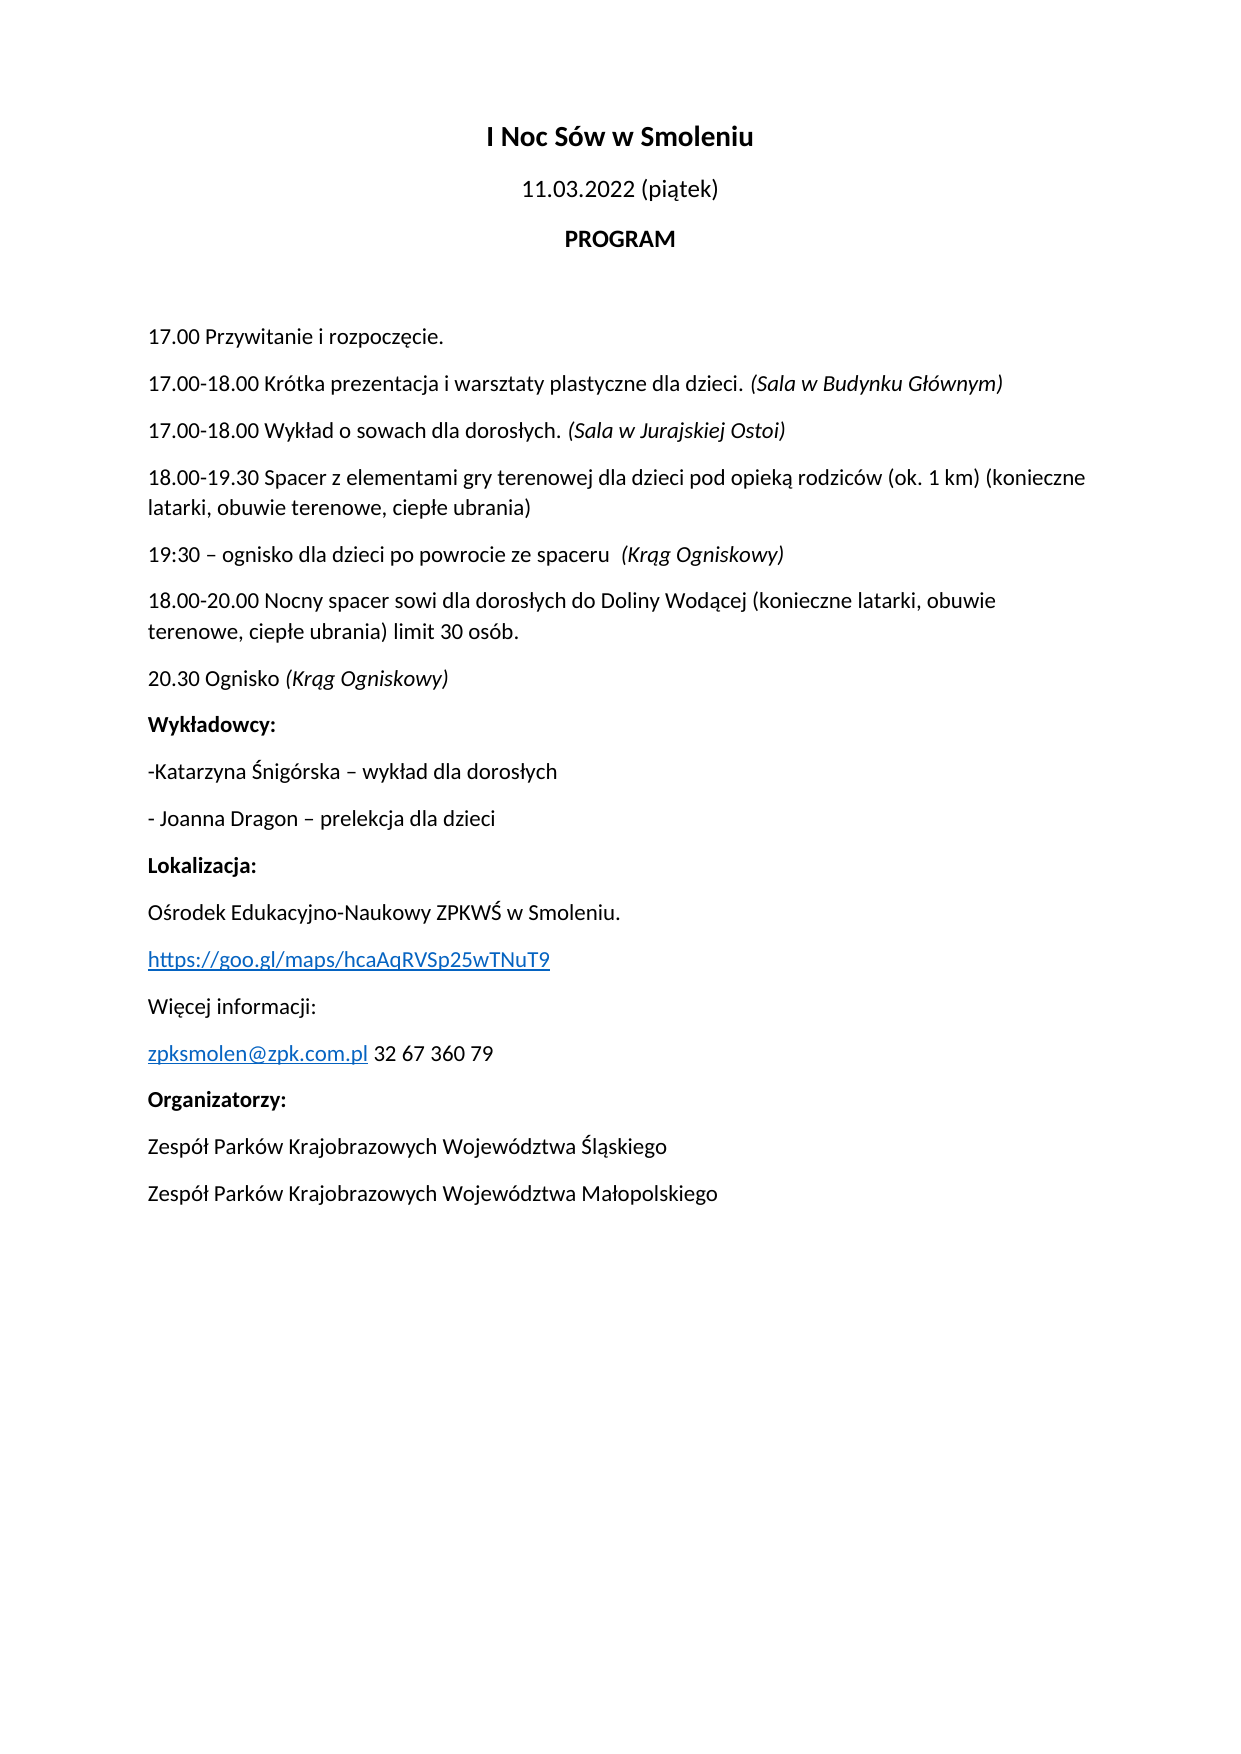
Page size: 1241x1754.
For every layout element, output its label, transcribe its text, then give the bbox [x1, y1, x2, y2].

text 19:30 – ognisko dla dzieci po powrocie ze spaceru (Krąg Ogniskowy) [148, 540, 1093, 568]
text Zespół Parków Krajobrazowych Województwa Małopolskiego [148, 1179, 1093, 1207]
text 17.00 Przywitanie i rozpoczęcie. [148, 322, 1093, 350]
text - Joanna Dragon – prelekcja dla dzieci [148, 804, 1093, 832]
text 17.00-18.00 Krótka prezentacja i warsztaty plastyczne dla dzieci. (Sala w Budynku Głównym) [148, 369, 1093, 397]
text -Katarzyna Śnigórska – wykład dla dorosłych [148, 757, 1093, 785]
text 11.03.2022 (piątek) [148, 173, 1093, 204]
text 18.00-19.30 Spacer z elementami gry terenowej dla dzieci pod opieką rodziców (ok. 1 km) (konieczne latarki, obuwie terenowe, ciepłe ubrania) [148, 463, 1093, 521]
text I Noc Sów w Smoleniu [148, 118, 1093, 154]
text Organizatorzy: [148, 1086, 1093, 1113]
text Zespół Parków Krajobrazowych Województwa Śląskiego [148, 1132, 1093, 1160]
text 20.30 Ognisko (Krąg Ogniskowy) [148, 664, 1093, 692]
text zpksmolen@zpk.com.pl 32 67 360 79 [148, 1039, 1093, 1067]
text 18.00-20.00 Nocny spacer sowi dla dorosłych do Doliny Wodącej (konieczne latarki, obuwie terenowe, ciepłe ubrania) limit 30 osób. [148, 587, 1093, 645]
text 17.00-18.00 Wykład o sowach dla dorosłych. (Sala w Jurajskiej Ostoi) [148, 416, 1093, 444]
text Więcej informacji: [148, 992, 1093, 1020]
text Lokalizacja: [148, 851, 1093, 879]
text https://goo.gl/maps/hcaAqRVSp25wTNuT9 [148, 945, 1093, 973]
text PROGRAM [148, 223, 1093, 253]
text Wykładowcy: [148, 711, 1093, 738]
text Ośrodek Edukacyjno-Naukowy ZPKWŚ w Smoleniu. [148, 898, 1093, 926]
